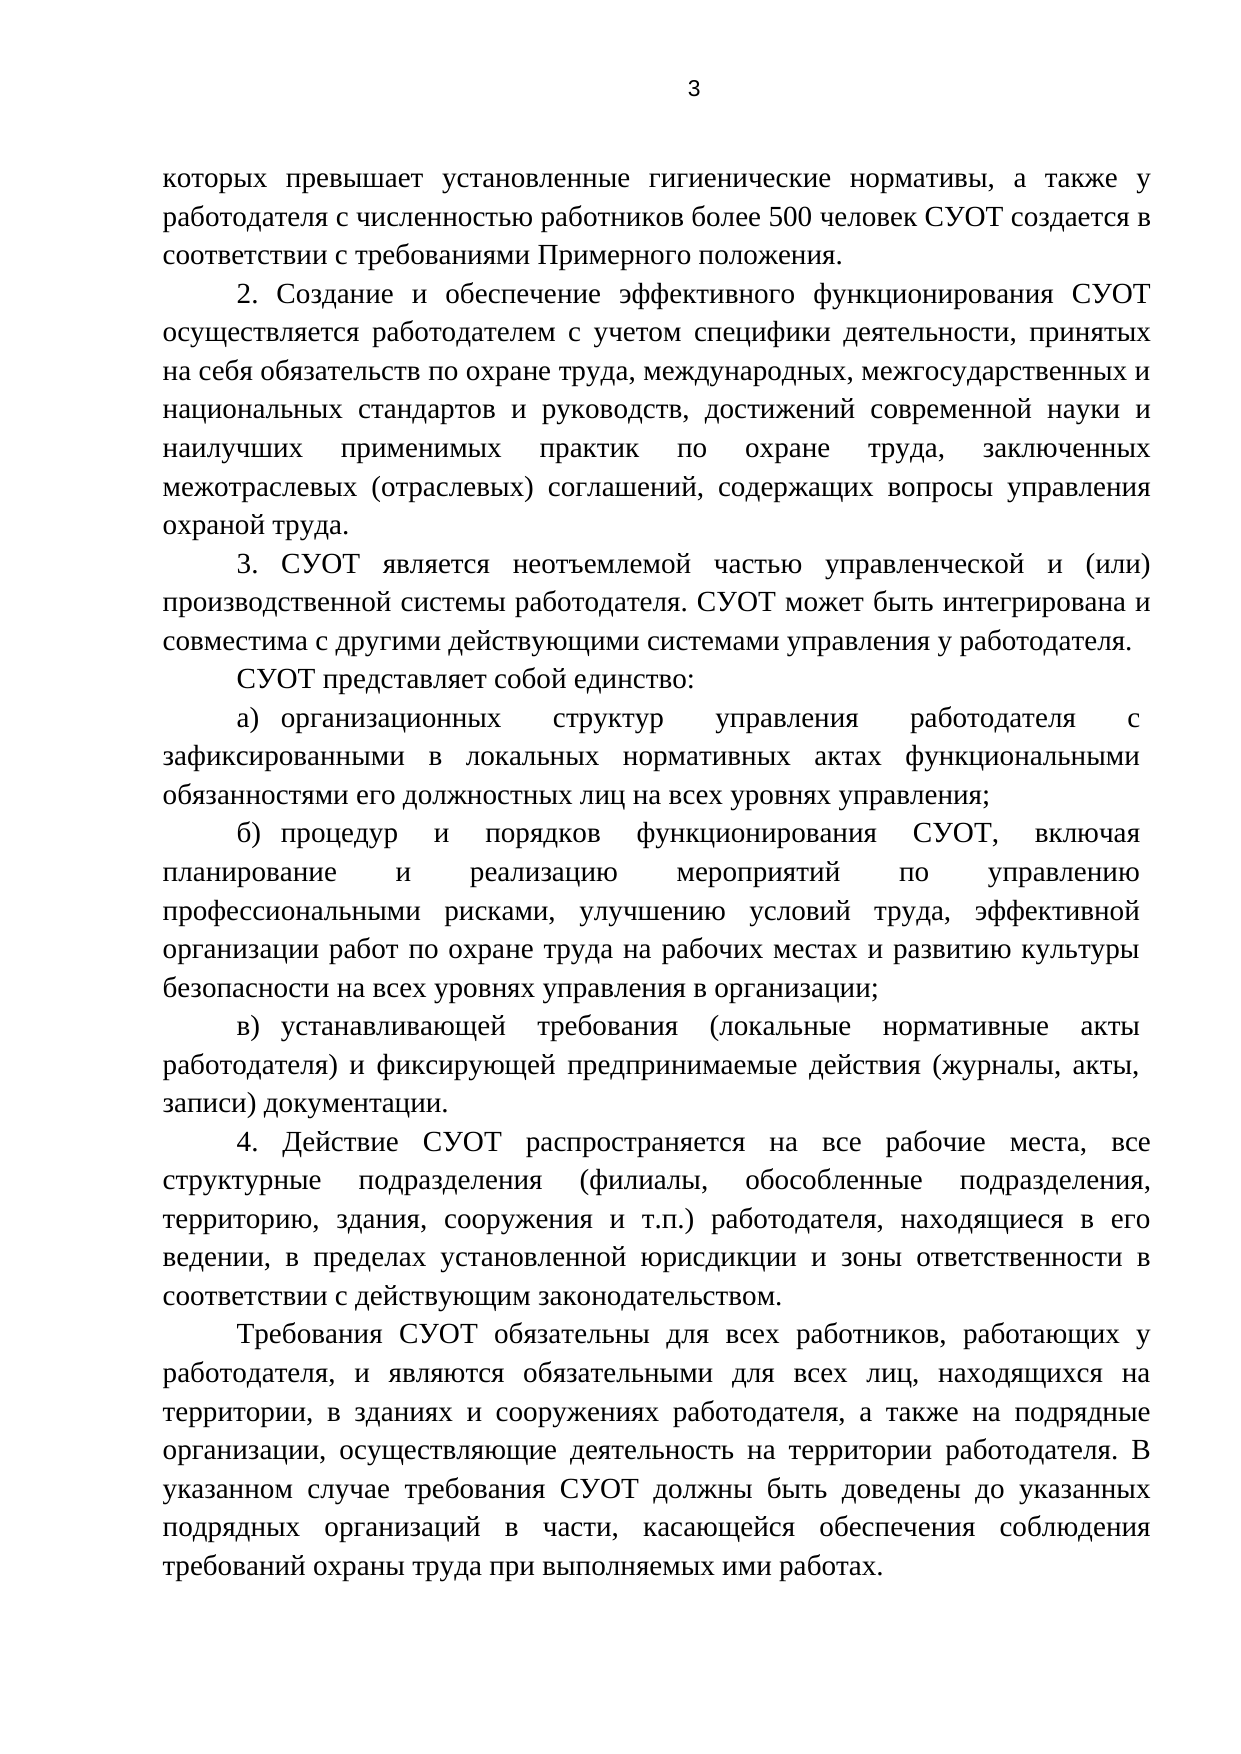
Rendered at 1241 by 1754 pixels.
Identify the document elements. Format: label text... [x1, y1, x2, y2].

list процедур и порядков функционирования СУОТ, включая планирование и реализацию мероприятий по управлению профессиональными рисками, улучшению условий труда, эффективной организации работ по охране труда на рабочих местах и развитию культуры безопасности на всех уровнях управления в организации; [162, 816, 1141, 1003]
text 4. Действие СУОТ распространяется на все рабочие места, все структурные подразделения (филиалы, обособленные подразделения, территорию, здания, сооружения и т.п.) работодателя, находящиеся в его ведении, в пределах установленной юрисдикции и зоны ответственности в соответствии с действующим законодательством. [162, 1124, 1152, 1312]
list устанавливающей требования (локальные нормативные акты работодателя) и фиксирующей предпринимаемые действия (журналы, акты, записи) документации. [162, 1008, 1141, 1119]
text 3. СУОТ является неотъемлемой частью управленческой и (или) производственной системы работодателя. СУОТ может быть интегрирована и совместима с другими действующими системами управления у работодателя. [162, 546, 1152, 656]
text 2. Создание и обеспечение эффективного функционирования СУОТ осуществляется работодателем с учетом специфики деятельности, принятых на себя обязательств по охране труда, международных, межгосударственных и национальных стандартов и руководств, достижений современной науки и наилучших применимых практик по охране труда, заключенных межотраслевых (отраслевых) соглашений, содержащих вопросы управления охраной труда. [162, 276, 1152, 541]
text Требования СУОТ обязательны для всех работников, работающих у работодателя, и являются обязательными для всех лиц, находящихся на территории, в зданиях и сооружениях работодателя, а также на подрядные организации, осуществляющие деятельность на территории работодателя. В указанном случае требования СУОТ должны быть доведены до указанных подрядных организаций в части, касающейся обеспечения соблюдения требований охраны труда при выполняемых ими работах. [162, 1317, 1152, 1581]
list организационных структур управления работодателя с зафиксированными в локальных нормативных актах функциональными обязанностями его должностных лиц на всех уровнях управления; [162, 700, 1141, 811]
text СУОТ представляет собой единство: [162, 661, 1152, 695]
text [162, 160, 1152, 271]
